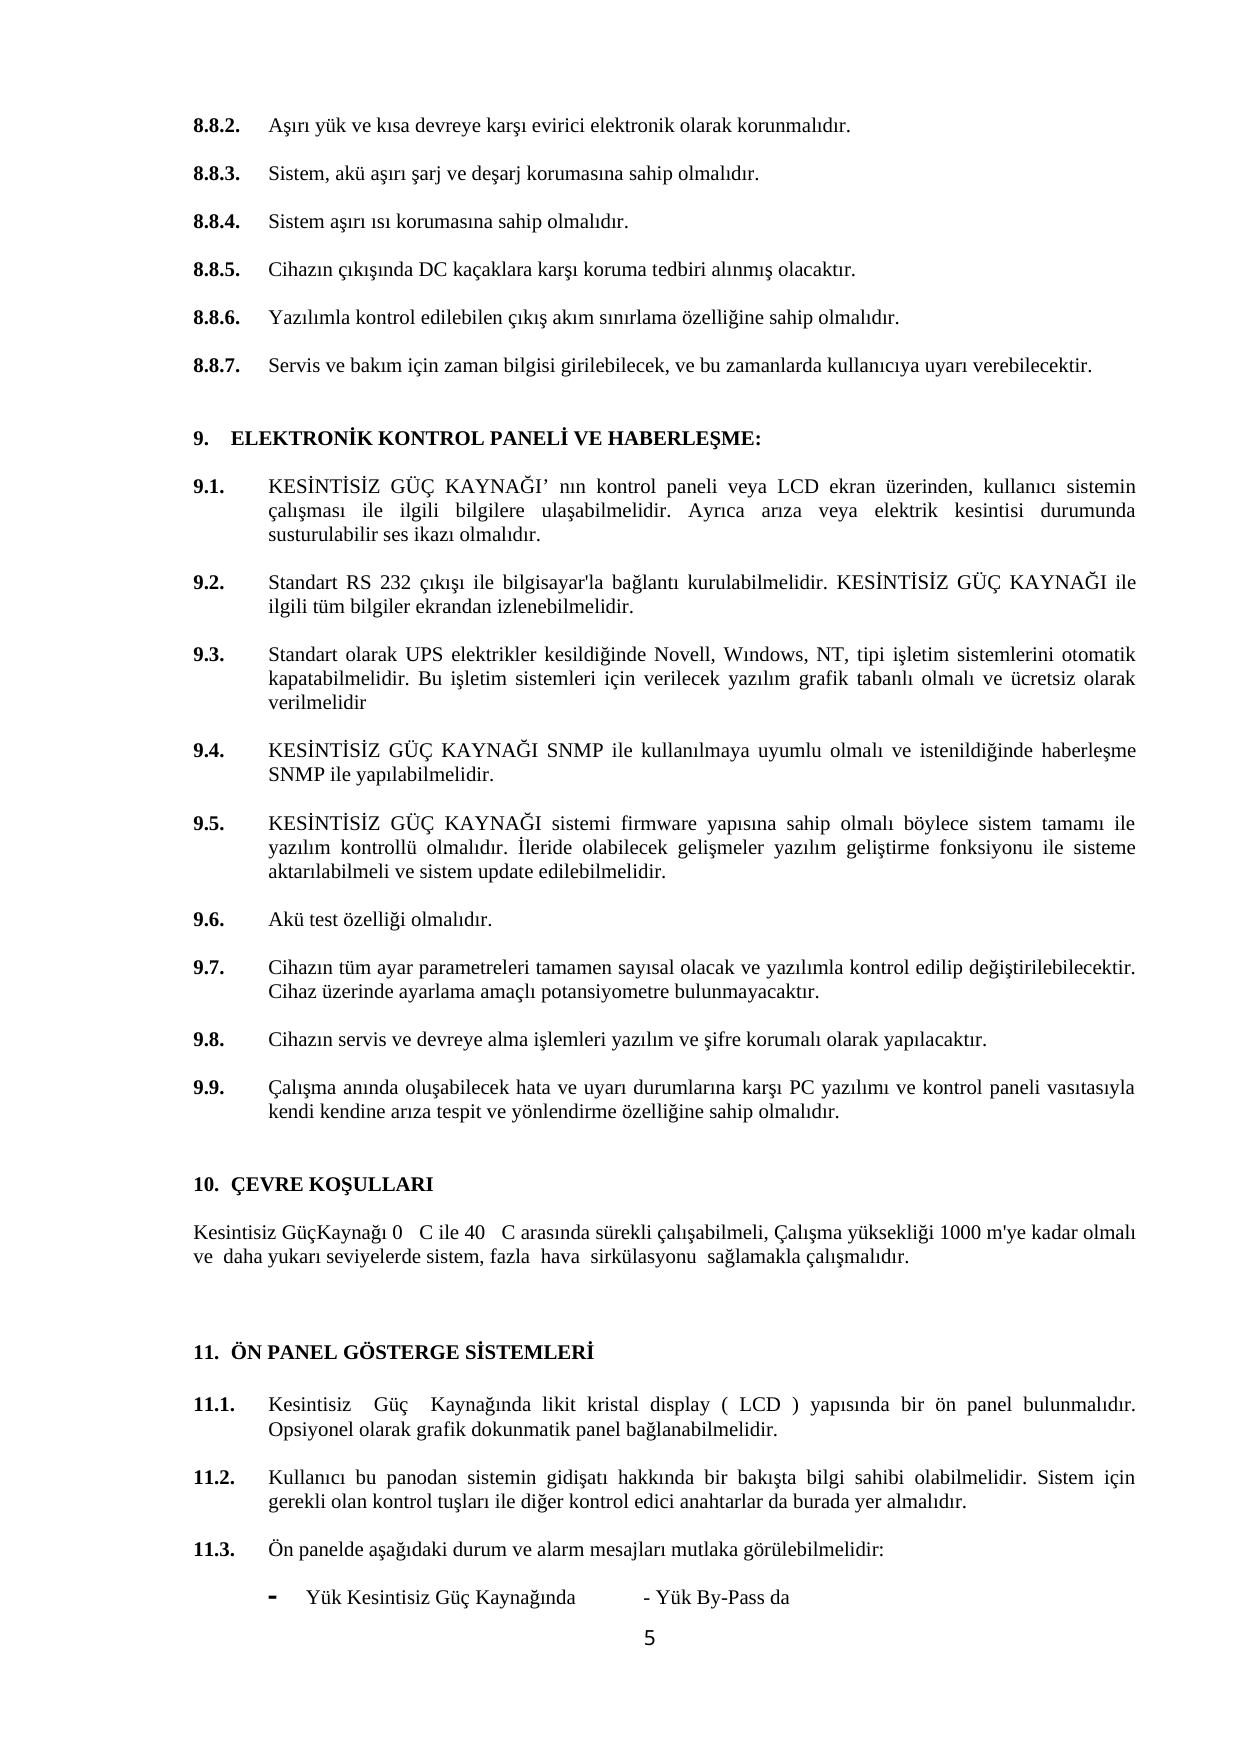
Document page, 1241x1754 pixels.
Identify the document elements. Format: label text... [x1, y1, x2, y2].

list KESİNTİSİZ GÜÇ KAYNAĞI’ nın kontrol paneli veya LCD ekran üzerinden, kullanıcı sistemin çalışması ile ilgili bilgilere ulaşabilmelidir. Ayrıca arıza veya elektrik kesintisi durumunda susturulabilir ses ikazı olmalıdır. [193, 474, 1137, 546]
list Çalışma anında oluşabilecek hata ve uyarı durumlarına karşı PC yazılımı ve kontrol paneli vasıtasıyla kendi kendine arıza tespit ve yönlendirme özelliğine sahip olmalıdır. [193, 1075, 1137, 1123]
list ÖN PANEL GÖSTERGE SİSTEMLERİ [193, 1340, 1137, 1364]
list Sistem, akü aşırı şarj ve deşarj korumasına sahip olmalıdır. [193, 161, 1137, 185]
list Kullanıcı bu panodan sistemin gidişatı hakkında bir bakışta bilgi sahibi olabilmelidir. Sistem için gerekli olan kontrol tuşları ile diğer kontrol edici anahtarlar da burada yer almalıdır. [193, 1464, 1137, 1513]
list Standart olarak UPS elektrikler kesildiğinde Novell, Wındows, NT, tipi işletim sistemlerini otomatik kapatabilmelidir. Bu işletim sistemleri için verilecek yazılım grafik tabanlı olmalı ve ücretsiz olarak verilmelidir [193, 642, 1137, 714]
list Cihazın çıkışında DC kaçaklara karşı koruma tedbiri alınmış olacaktır. [193, 257, 1137, 281]
list Cihazın tüm ayar parametreleri tamamen sayısal olacak ve yazılımla kontrol edilip değiştirilebilecektir. Cihaz üzerinde ayarlama amaçlı potansiyometre bulunmayacaktır. [193, 955, 1137, 1003]
list Akü test özelliği olmalıdır. [193, 907, 1137, 931]
list Yazılımla kontrol edilebilen çıkış akım sınırlama özelliğine sahip olmalıdır. [193, 305, 1137, 329]
list Yük Kesintisiz Güç Kaynağında - Yük By-Pass da [268, 1585, 1137, 1610]
list Servis ve bakım için zaman bilgisi girilebilecek, ve bu zamanlarda kullanıcıya uyarı verebilecektir. [193, 353, 1137, 377]
list Sistem aşırı ısı korumasına sahip olmalıdır. [193, 209, 1137, 233]
list Ön panelde aşağıdaki durum ve alarm mesajları mutlaka görülebilmelidir: [193, 1537, 1137, 1561]
list Standart RS 232 çıkışı ile bilgisayar'la bağlantı kurulabilmelidir. KESİNTİSİZ GÜÇ KAYNAĞI ile ilgili tüm bilgiler ekrandan izlenebilmelidir. [193, 570, 1137, 618]
list Cihazın servis ve devreye alma işlemleri yazılım ve şifre korumalı olarak yapılacaktır. [193, 1027, 1137, 1051]
list Aşırı yük ve kısa devreye karşı evirici elektronik olarak korunmalıdır. [193, 113, 1137, 137]
list ÇEVRE KOŞULLARI [193, 1171, 1137, 1196]
list KESİNTİSİZ GÜÇ KAYNAĞI SNMP ile kullanılmaya uyumlu olmalı ve istenildiğinde haberleşme SNMP ile yapılabilmelidir. [193, 738, 1137, 786]
text Kesintisiz GüçKaynağı 0C ile 40C arasında sürekli çalışabilmeli, Çalışma yüksekliği 1000 m'ye kadar olmalı ve daha yukarı seviyelerde sistem, fazla hava sirkülasyonu sağlamakla çalışmalıdır. [193, 1219, 1137, 1268]
list ELEKTRONİK KONTROL PANELİ VE HABERLEŞME: [193, 426, 1137, 449]
list Kesintisiz Güç Kaynağında likit kristal display ( LCD ) yapısında bir ön panel bulunmalıdır. Opsiyonel olarak grafik dokunmatik panel bağlanabilmelidir. [193, 1392, 1137, 1441]
list KESİNTİSİZ GÜÇ KAYNAĞI sistemi firmware yapısına sahip olmalı böylece sistem tamamı ile yazılım kontrollü olmalıdır. İleride olabilecek gelişmeler yazılım geliştirme fonksiyonu ile sisteme aktarılabilmeli ve sistem update edilebilmelidir. [193, 811, 1137, 883]
